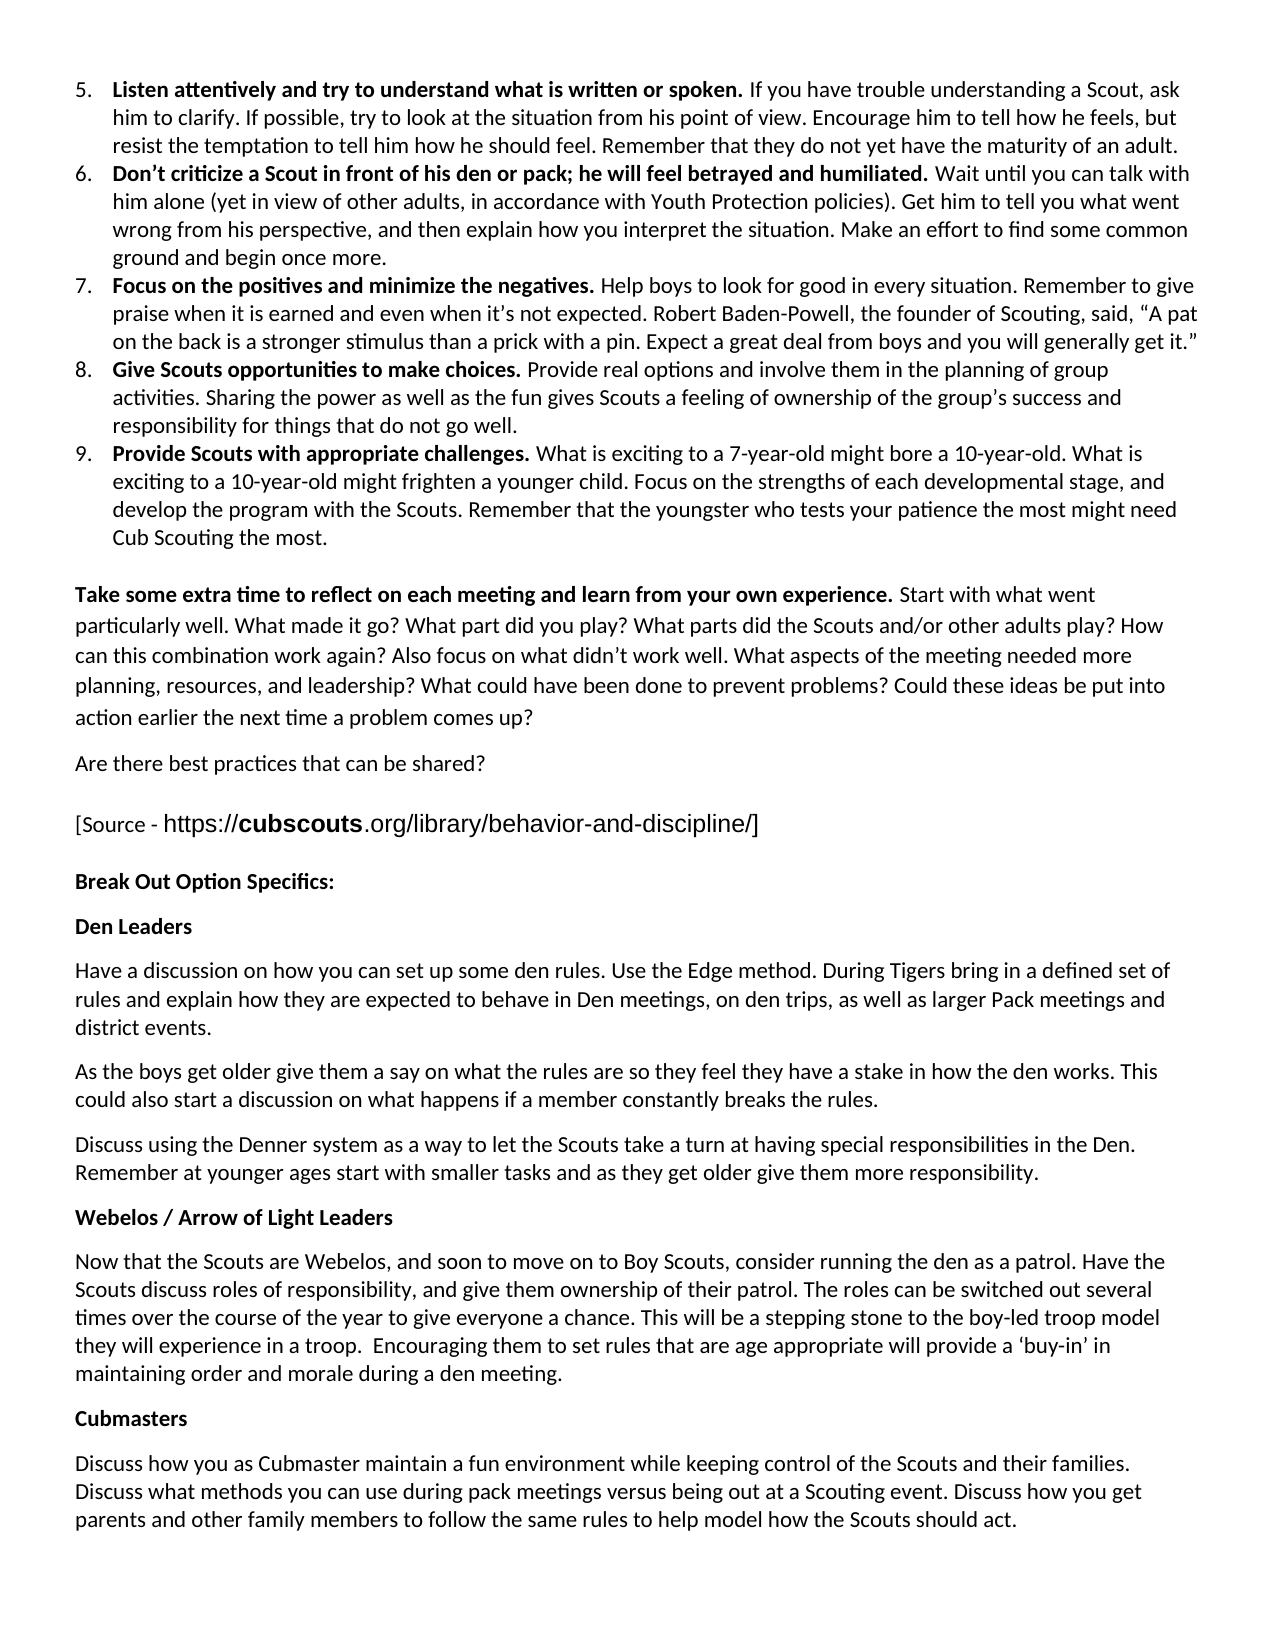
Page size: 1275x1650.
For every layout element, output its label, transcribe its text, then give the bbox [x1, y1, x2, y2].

text Cubmasters [75, 1404, 1200, 1432]
text Den Leaders [75, 912, 1200, 940]
text Break Out Option Specifics: [75, 867, 1200, 895]
text Now that the Scouts are Webelos, and soon to move on to Boy Scouts, consider running the den as a patrol. Have the Scouts discuss roles of responsibility, and give them ownership of their patrol. The roles can be switched out several times over the course of the year to give everyone a chance. This will be a stepping stone to the boy-led troop model they will experience in a troop. Encouraging them to set rules that are age appropriate will provide a ‘buy-in’ in maintaining order and morale during a den meeting. [75, 1247, 1200, 1388]
text [Source - https://cubscouts.org/library/behavior-and-discipline/] [75, 809, 1200, 838]
list Give Scouts opportunities to make choices. Provide real options and involve them in the planning of group activities. Sharing the power as well as the fun gives Scouts a feeling of ownership of the group’s success and responsibility for things that do not go well. [75, 355, 1200, 439]
list Listen attentively and try to understand what is written or spoken. If you have trouble understanding a Scout, ask him to clarify. If possible, try to look at the situation from his point of view. Encourage him to tell how he feels, but resist the temptation to tell him how he should feel. Remember that they do not yet have the maturity of an adult. [75, 75, 1200, 159]
text Webelos / Arrow of Light Leaders [75, 1203, 1200, 1231]
text As the boys get older give them a say on what the rules are so they feel they have a stake in how the den works. This could also start a discussion on what happens if a member constantly breaks the rules. [75, 1057, 1200, 1113]
list Focus on the positives and minimize the negatives. Help boys to look for good in every situation. Remember to give praise when it is earned and even when it’s not expected. Robert Baden-Powell, the founder of Scouting, said, “A pat on the back is a stronger stimulus than a prick with a pin. Expect a great deal from boys and you will generally get it.” [75, 271, 1200, 355]
text Have a discussion on how you can set up some den rules. Use the Edge method. During Tigers bring in a defined set of rules and explain how they are expected to behave in Den meetings, on den trips, as well as larger Pack meetings and district events. [75, 957, 1200, 1041]
text Are there best practices that can be shared? [75, 749, 1200, 778]
text Discuss how you as Cubmaster maintain a fun environment while keeping control of the Scouts and their families. Discuss what methods you can use during pack meetings versus being out at a Scouting event. Discuss how you get parents and other family members to follow the same rules to help model how the Scouts should act. [75, 1449, 1200, 1533]
list Provide Scouts with appropriate challenges. What is exciting to a 7-year-old might bore a 10-year-old. What is exciting to a 10-year-old might frighten a younger child. Focus on the strengths of each developmental stage, and develop the program with the Scouts. Remember that the youngster who tests your patience the most might need Cub Scouting the most. [75, 439, 1200, 551]
list Don’t criticize a Scout in front of his den or pack; he will feel betrayed and humiliated. Wait until you can talk with him alone (yet in view of other adults, in accordance with Youth Protection policies). Get him to tell you what went wrong from his perspective, and then explain how you interpret the situation. Make an effort to find some common ground and begin once more. [75, 159, 1200, 271]
text Take some extra time to reflect on each meeting and learn from your own experience. Start with what went particularly well. What made it go? What part did you play? What parts did the Scouts and/or other adults play? How can this combination work again? Also focus on what didn’t work well. What aspects of the meeting needed more planning, resources, and leadership? What could have been done to prevent problems? Could these ideas be put into action earlier the next time a problem comes up? [75, 581, 1200, 731]
text Discuss using the Denner system as a way to let the Scouts take a turn at having special responsibilities in the Den. Remember at younger ages start with smaller tasks and as they get older give them more responsibility. [75, 1130, 1200, 1186]
